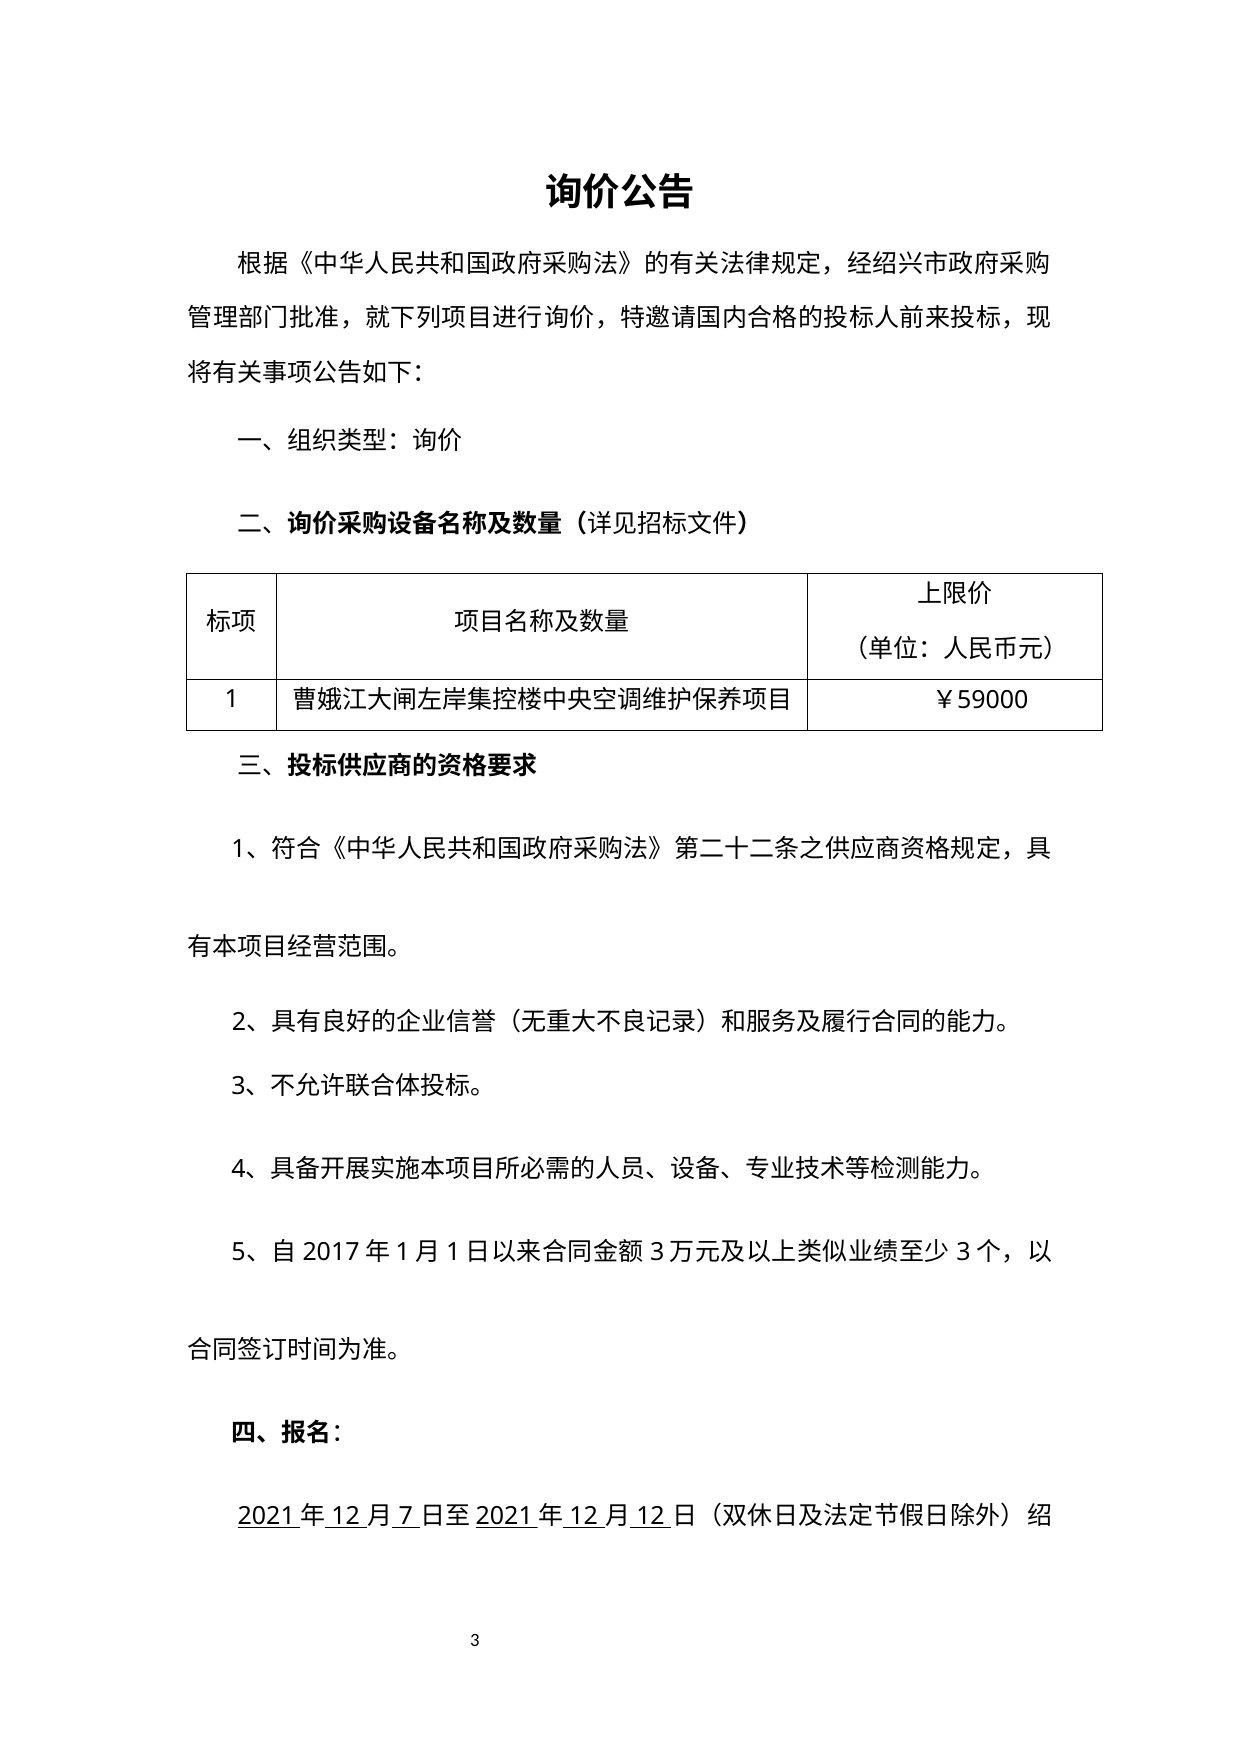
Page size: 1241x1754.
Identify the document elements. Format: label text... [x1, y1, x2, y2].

table_header 标项 [187, 574, 276, 679]
text 根据《中华人民共和国政府采购法》的有关法律规定，经绍兴市政府采购管理部门批准，就下列项目进行询价，特邀请国内合格的投标人前来投标，现将有关事项公告如下： [187, 243, 1053, 388]
table_cell 曹娥江大闸左岸集控楼中央空调维护保养项目 [277, 680, 807, 730]
text 三、投标供应商的资格要求 [187, 731, 1053, 796]
text 一、组织类型：询价 [187, 406, 1053, 471]
text 3、不允许联合体投标。 [187, 1051, 1053, 1116]
table_header 上限价 （单位：人民币元） [808, 574, 1102, 679]
text 5、自2017年1月1日以来合同金额3万元及以上类似业绩至少3个，以合同签订时间为准。 [187, 1217, 1053, 1380]
table_header 项目名称及数量 [277, 574, 807, 679]
text 二、询价采购设备名称及数量（详见招标文件） [187, 489, 1053, 554]
table_cell 1 [187, 680, 276, 730]
table_cell ￥59000 [808, 680, 1102, 730]
text 询价公告 [187, 162, 1053, 216]
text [187, 1481, 1053, 1546]
text 1、符合《中华人民共和国政府采购法》第二十二条之供应商资格规定，具有本项目经营范围。 [187, 814, 1053, 977]
text 四、报名： [187, 1398, 1053, 1463]
text 4、具备开展实施本项目所必需的人员、设备、专业技术等检测能力。 [187, 1134, 1053, 1199]
text 2、具有良好的企业信誉（无重大不良记录）和服务及履行合同的能力。 [231, 995, 1056, 1039]
